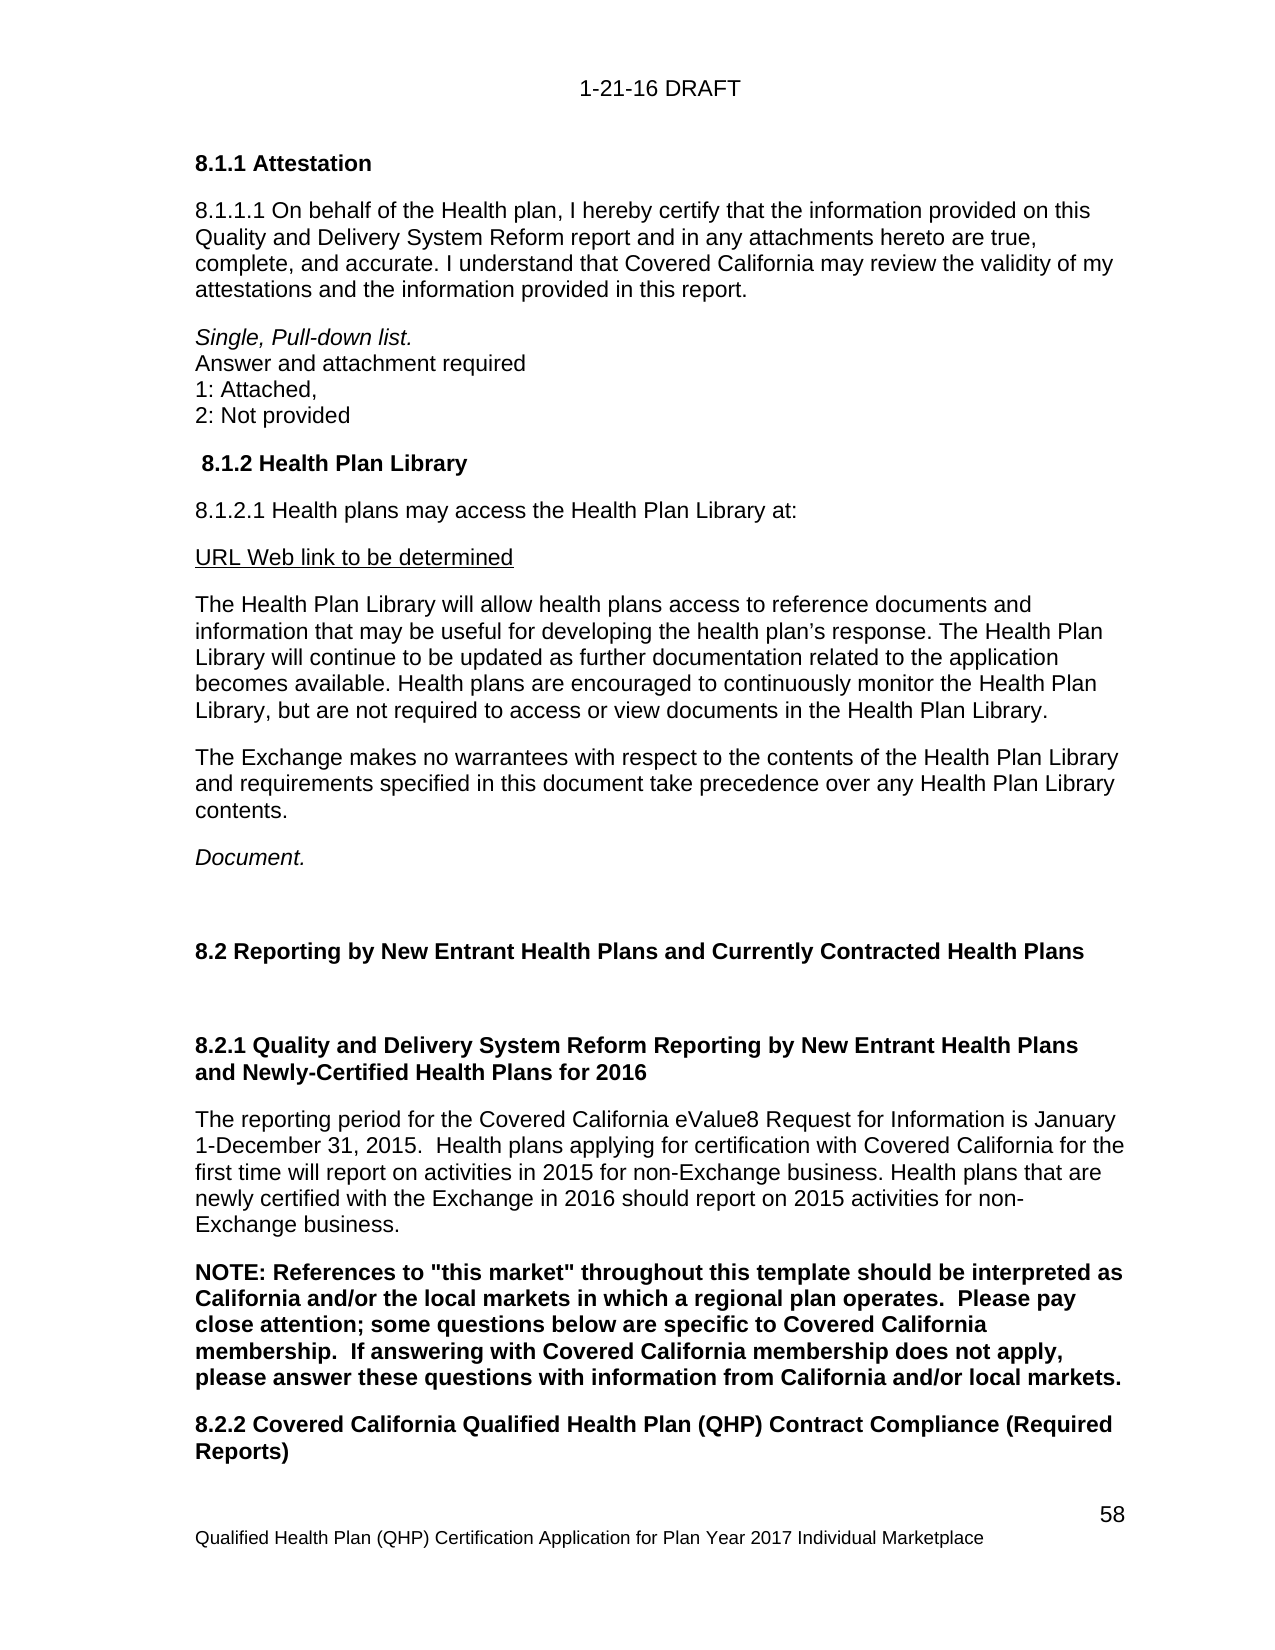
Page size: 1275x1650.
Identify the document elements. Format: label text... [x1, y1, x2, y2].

text Document. [195, 844, 1125, 870]
text The Exchange makes no warrantees with respect to the contents of the Health Plan Library and requirements specified in this document take precedence over any Health Plan Library contents. [195, 744, 1125, 823]
text 8.1.2 Health Plan Library [195, 450, 1125, 476]
text The Health Plan Library will allow health plans access to reference documents and information that may be useful for developing the health plan’s response. The Health Plan Library will continue to be updated as further documentation related to the application becomes available. Health plans are encouraged to continuously monitor the Health Plan Library, but are not required to access or view documents in the Health Plan Library. [195, 591, 1125, 723]
text URL Web link to be determined [195, 544, 1125, 570]
text 8.1.1.1 On behalf of the Health plan, I hereby certify that the information provided on this Quality and Delivery System Reform report and in any attachments hereto are true, complete, and accurate. I understand that Covered California may review the validity of my attestations and the information provided in this report. [195, 197, 1125, 303]
text The reporting period for the Covered California eValue8 Request for Information is January 1-December 31, 2015. Health plans applying for certification with Covered California for the first time will report on activities in 2015 for non-Exchange business. Health plans that are newly certified with the Exchange in 2016 should report on 2015 activities for non-Exchange business. [195, 1106, 1125, 1238]
text NOTE: References to "this market" throughout this template should be interpreted as California and/or the local markets in which a regional plan operates. Please pay close attention; some questions below are specific to Covered California membership. If answering with Covered California membership does not apply, please answer these questions with information from California and/or local markets. [195, 1259, 1125, 1390]
text 8.2.1 Quality and Delivery System Reform Reporting by New Entrant Health Plans and Newly-Certified Health Plans for 2016 [195, 1032, 1125, 1085]
text 8.1.2.1 Health plans may access the Health Plan Library at: [195, 497, 1125, 523]
text 8.2.2 Covered California Qualified Health Plan (QHP) Contract Compliance (Required Reports) [195, 1411, 1125, 1464]
text 8.1.1 Attestation [195, 150, 1125, 176]
text Single, Pull-down list. Answer and attachment required 1: Attached, 2: Not provided [195, 323, 1125, 429]
text 8.2 Reporting by New Entrant Health Plans and Currently Contracted Health Plans [195, 938, 1125, 964]
